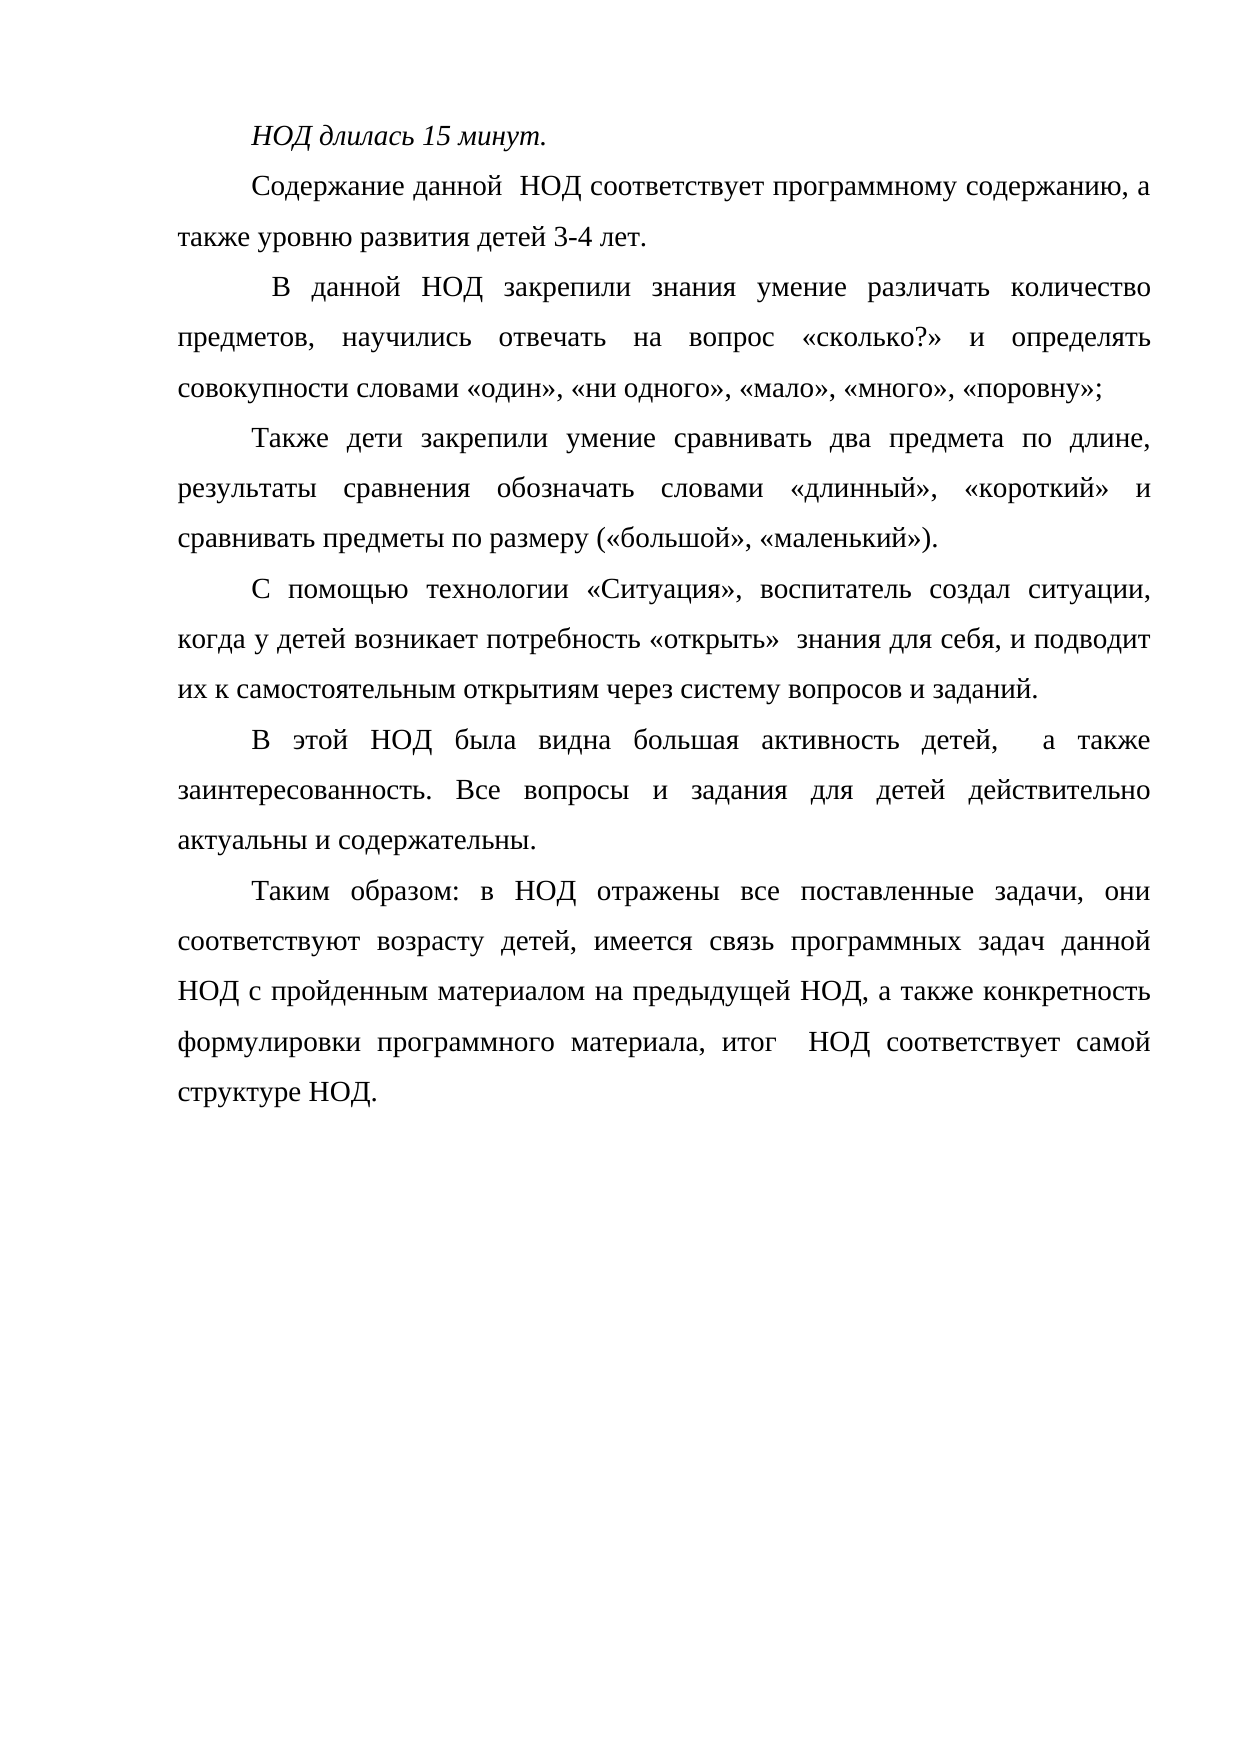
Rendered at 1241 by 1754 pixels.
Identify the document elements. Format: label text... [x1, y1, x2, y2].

text Таким образом: в НОД отражены все поставленные задачи, они соответствуют возрасту детей, имеется связь программных задач данной НОД с пройденным материалом на предыдущей НОД, а также конкретность формулировки программного материала, итог НОД соответствует самой структуре НОД. [177, 873, 1152, 1108]
text С помощью технологии «Ситуация», воспитатель создал ситуации, когда у детей возникает потребность «открыть» знания для себя, и подводит их к самостоятельным открытиям через систему вопросов и заданий. [177, 655, 1152, 705]
text В этой НОД была видна большая активность детей, а также заинтересованность. Все вопросы и задания для детей действительно актуальны и содержательны. [177, 722, 1152, 856]
text Содержание данной НОД соответствует программному содержанию, а также уровню развития детей 3-4 лет. [177, 168, 1152, 252]
text С помощью технологии «Ситуация», воспитатель создал ситуации, когда у детей возникает потребность «открыть» знания для себя, и подводит их к самостоятельным открытиям через систему вопросов и заданий. [177, 571, 1152, 621]
text Также дети закрепили умение сравнивать два предмета по длине, результаты сравнения обозначать словами «длинный», «короткий» и сравнивать предметы по размеру («большой», «маленький»). [177, 420, 1152, 554]
text НОД длилась 15 минут. [177, 118, 1152, 152]
text В данной НОД закрепили знания умение различать количество предметов, научились отвечать на вопрос «сколько?» и определять совокупности словами «один», «ни одного», «мало», «много», «поровну»; [177, 269, 1152, 403]
